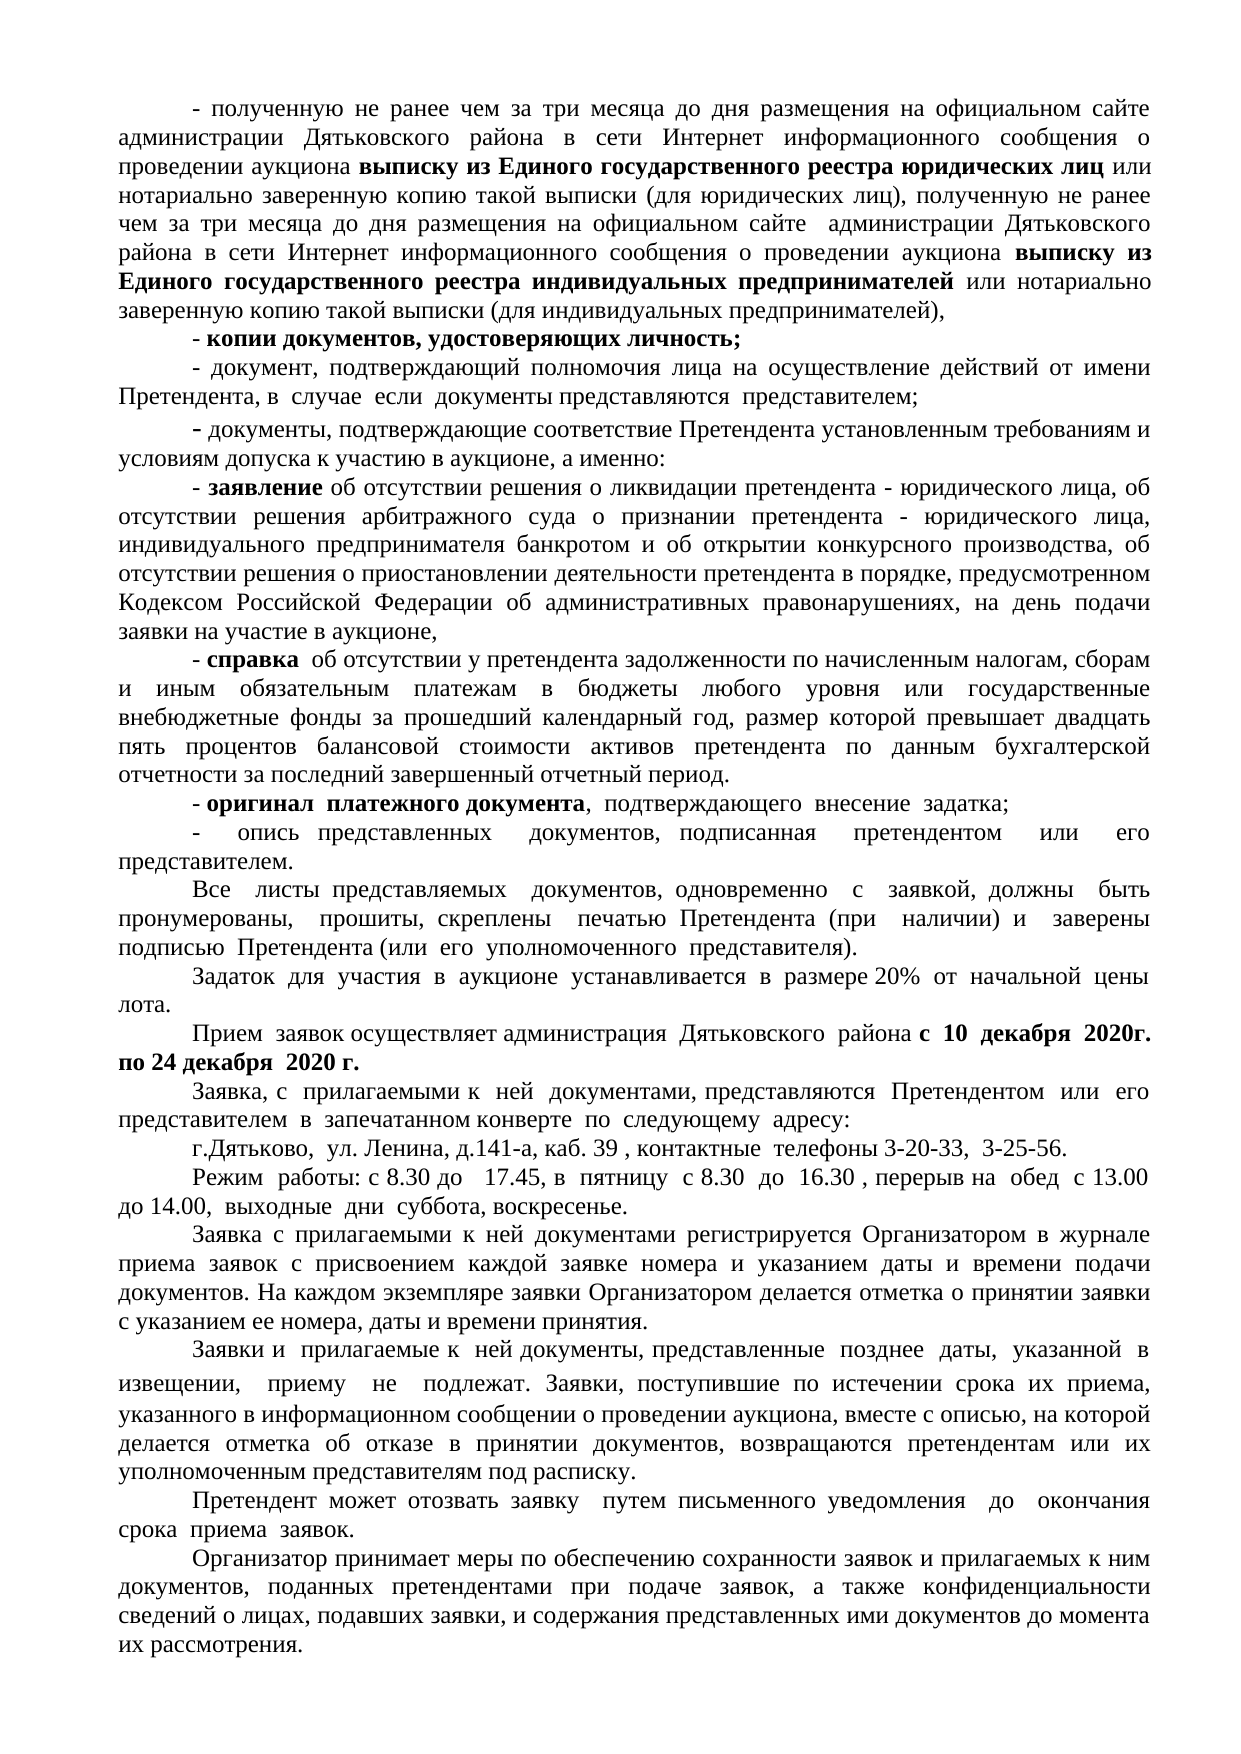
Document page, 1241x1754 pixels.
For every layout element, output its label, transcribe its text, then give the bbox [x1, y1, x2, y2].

text г.Дятьково, ул. Ленина, д.141-а, каб. 39 , контактные телефоны 3-20-33, 3-25-56. [118, 1133, 1152, 1162]
text Заявки и прилагаемые к ней документы, представленные позднее даты, указанной в извещении, приему не подлежат. Заявки, поступившие по истечении срока их приема, указанного в информационном сообщении о проведении аукциона, вместе с описью, на которой делается отметка об отказе в принятии документов, возвращаются претендентам или их уполномоченным представителям под расписку. [118, 1334, 1152, 1485]
text Прием заявок осуществляет администрация Дятьковского района с 10 декабря 2020г. по 24 декабря 2020 г. [118, 1018, 1152, 1076]
text Претендент может отозвать заявку путем письменного уведомления до окончания срока приема заявок. [118, 1485, 1152, 1543]
text - оригинал платежного документа, подтверждающего внесение задатка; [118, 788, 1152, 817]
text - документы, подтверждающие соответствие Претендента установленным требованиям и условиям допуска к участию в аукционе, а именно: [118, 410, 1152, 472]
text Заявка, с прилагаемыми к ней документами, представляются Претендентом или его представителем в запечатанном конверте по следующему адресу: [118, 1076, 1152, 1133]
text Задаток для участия в аукционе устанавливается в размере 20% от начальной цены лота. [118, 961, 1152, 1018]
text Заявка с прилагаемыми к ней документами регистрируется Организатором в журнале приема заявок с присвоением каждой заявке номера и указанием даты и времени подачи документов. На каждом экземпляре заявки Организатором делается отметка о принятии заявки с указанием ее номера, даты и времени принятия. [118, 1219, 1152, 1334]
text Все листы представляемых документов, одновременно с заявкой, должны быть пронумерованы, прошиты, скреплены печатью Претендента (при наличии) и заверены подписью Претендента (или его уполномоченного представителя). [118, 874, 1152, 961]
text Режим работы: с 8.30 до 17.45, в пятницу с 8.30 до 16.30 , перерыв на обед с 13.00 до 14.00, выходные дни суббота, воскресенье. [118, 1162, 1152, 1219]
text - полученную не ранее чем за три месяца до дня размещения на официальном сайте администрации Дятьковского района в сети Интернет информационного сообщения о проведении аукциона выписку из Единого государственного реестра юридических лиц или нотариально заверенную копию такой выписки (для юридических лиц), полученную не ранее чем за три месяца до дня размещения на официальном сайте администрации Дятьковского района в сети Интернет информационного сообщения о проведении аукциона выписку из Единого государственного реестра индивидуальных предпринимателей или нотариально заверенную копию такой выписки (для индивидуальных предпринимателей), [118, 89, 1152, 323]
text - справка об отсутствии у претендента задолженности по начисленным налогам, сборам и иным обязательным платежам в бюджеты любого уровня или государственные внебюджетные фонды за прошедший календарный год, размер которой превышает двадцать пять процентов балансовой стоимости активов претендента по данным бухгалтерской отчетности за последний завершенный отчетный период. [118, 644, 1152, 788]
text - заявление об отсутствии решения о ликвидации претендента - юридического лица, об отсутствии решения арбитражного суда о признании претендента - юридического лица, индивидуального предпринимателя банкротом и об открытии конкурсного производства, об отсутствии решения о приостановлении деятельности претендента в порядке, предусмотренном Кодексом Российской Федерации об административных правонарушениях, на день подачи заявки на участие в аукционе, [118, 472, 1152, 644]
text - копии документов, удостоверяющих личность; [118, 323, 1152, 352]
text Организатор принимает меры по обеспечению сохранности заявок и прилагаемых к ним документов, поданных претендентами при подаче заявок, а также конфиденциальности сведений о лицах, подавших заявки, и содержания представленных ими документов до момента их рассмотрения. [118, 1543, 1152, 1658]
text - документ, подтверждающий полномочия лица на осуществление действий от имени Претендента, в случае если документы представляются представителем; [118, 352, 1152, 410]
text - опись представленных документов, подписанная претендентом или его представителем. [118, 817, 1152, 874]
